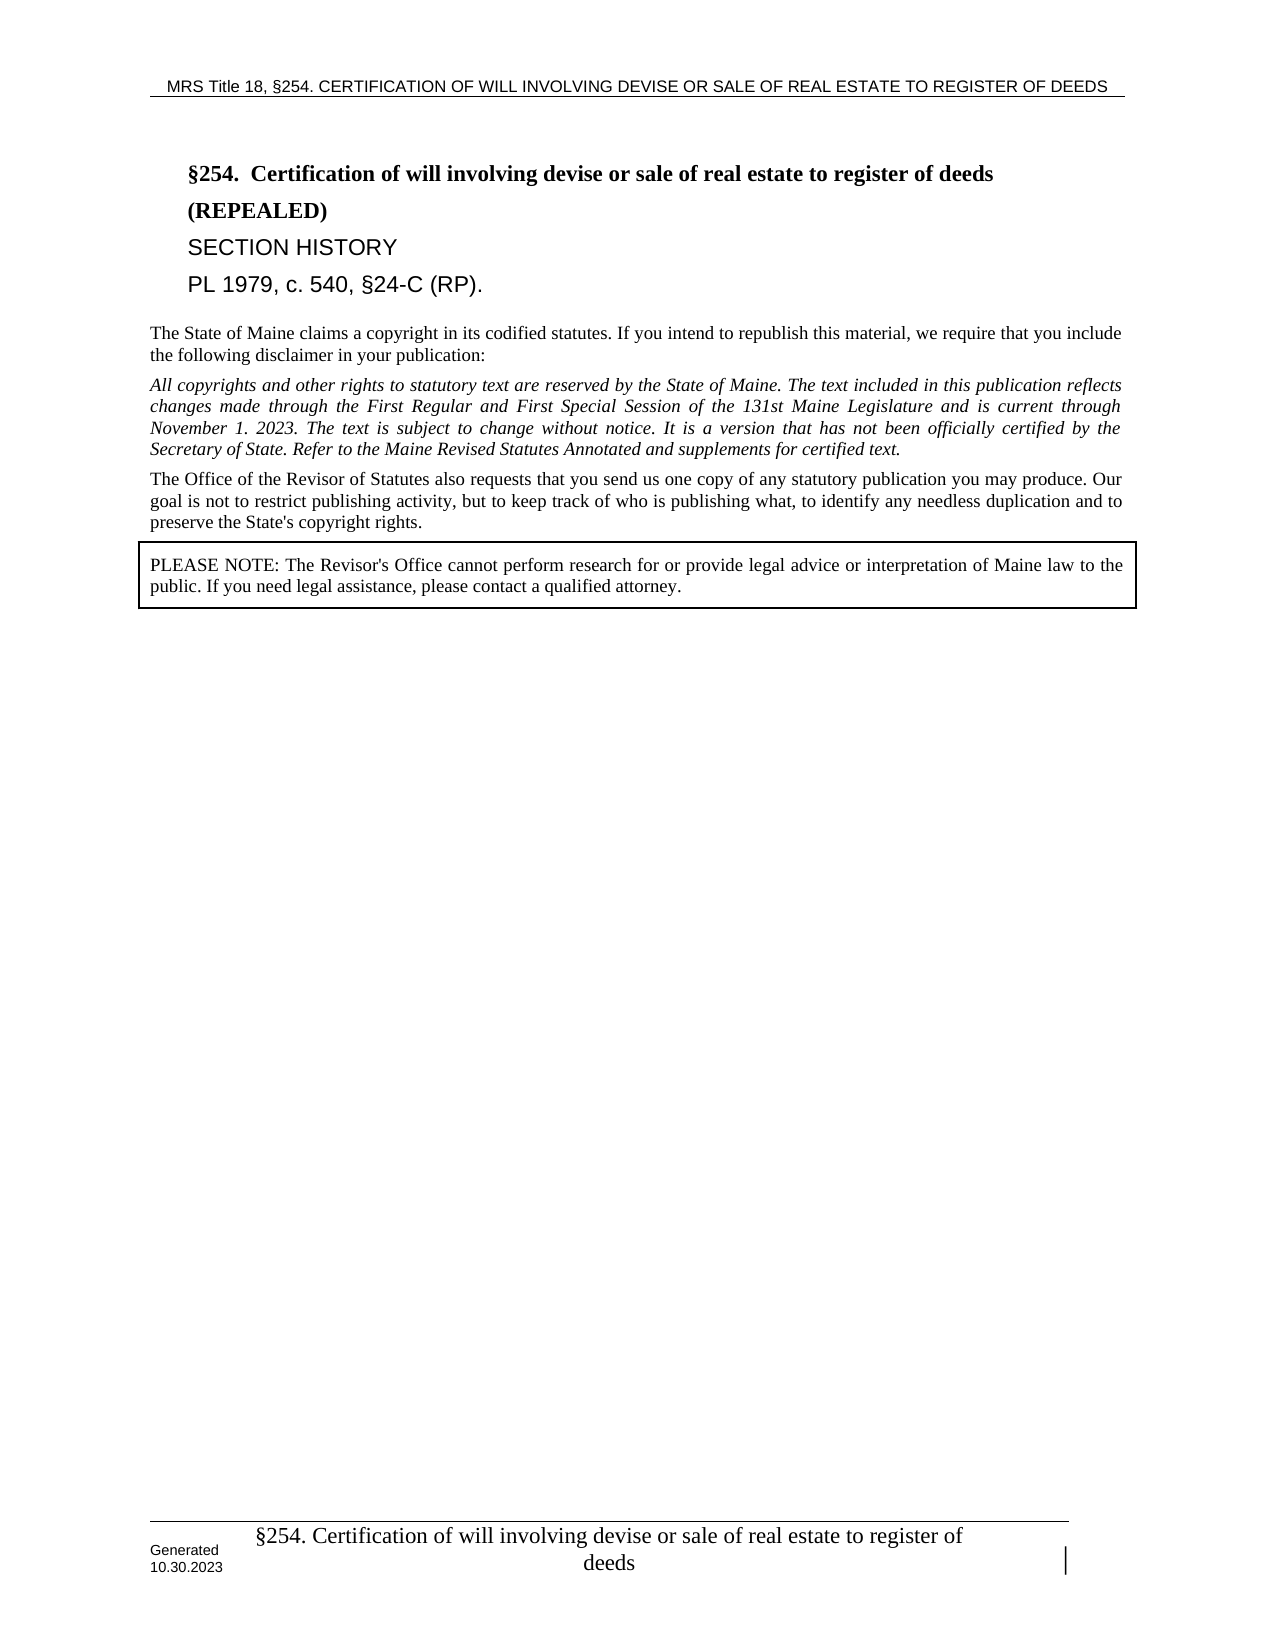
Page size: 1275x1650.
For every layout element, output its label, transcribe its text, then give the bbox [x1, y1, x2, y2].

text PL 1979, c. 540, §24-C (RP). [187, 271, 1125, 297]
text All copyrights and other rights to statutory text are reserved by the State of Maine. The text included in this publication reflects changes made through the First Regular and First Special Session of the 131st Maine Legislature and is current through November 1. 2023 . The text is subject to change without notice. It is a version that has not been officially certified by the Secretary of State. Refer to the Maine Revised Statutes Annotated and supplements for certified text. [150, 373, 1125, 460]
text SECTION HISTORY [187, 234, 1125, 260]
text (REPEALED) [187, 197, 1125, 223]
text The State of Maine claims a copyright in its codified statutes. If you intend to republish this material, we require that you include the following disclaimer in your publication: [150, 322, 1125, 365]
text §254. Certification of will involving devise or sale of real estate to register of deeds [187, 160, 1125, 187]
text PLEASE NOTE: The Revisor's Office cannot perform research for or provide legal advice or interpretation of Maine law to the public. If you need legal assistance, please contact a qualified attorney. [140, 543, 1135, 607]
text The Office of the Revisor of Statutes also requests that you send us one copy of any statutory publication you may produce. Our goal is not to restrict publishing activity, but to keep track of who is publishing what, to identify any needless duplication and to preserve the State's copyright rights. [150, 468, 1125, 533]
